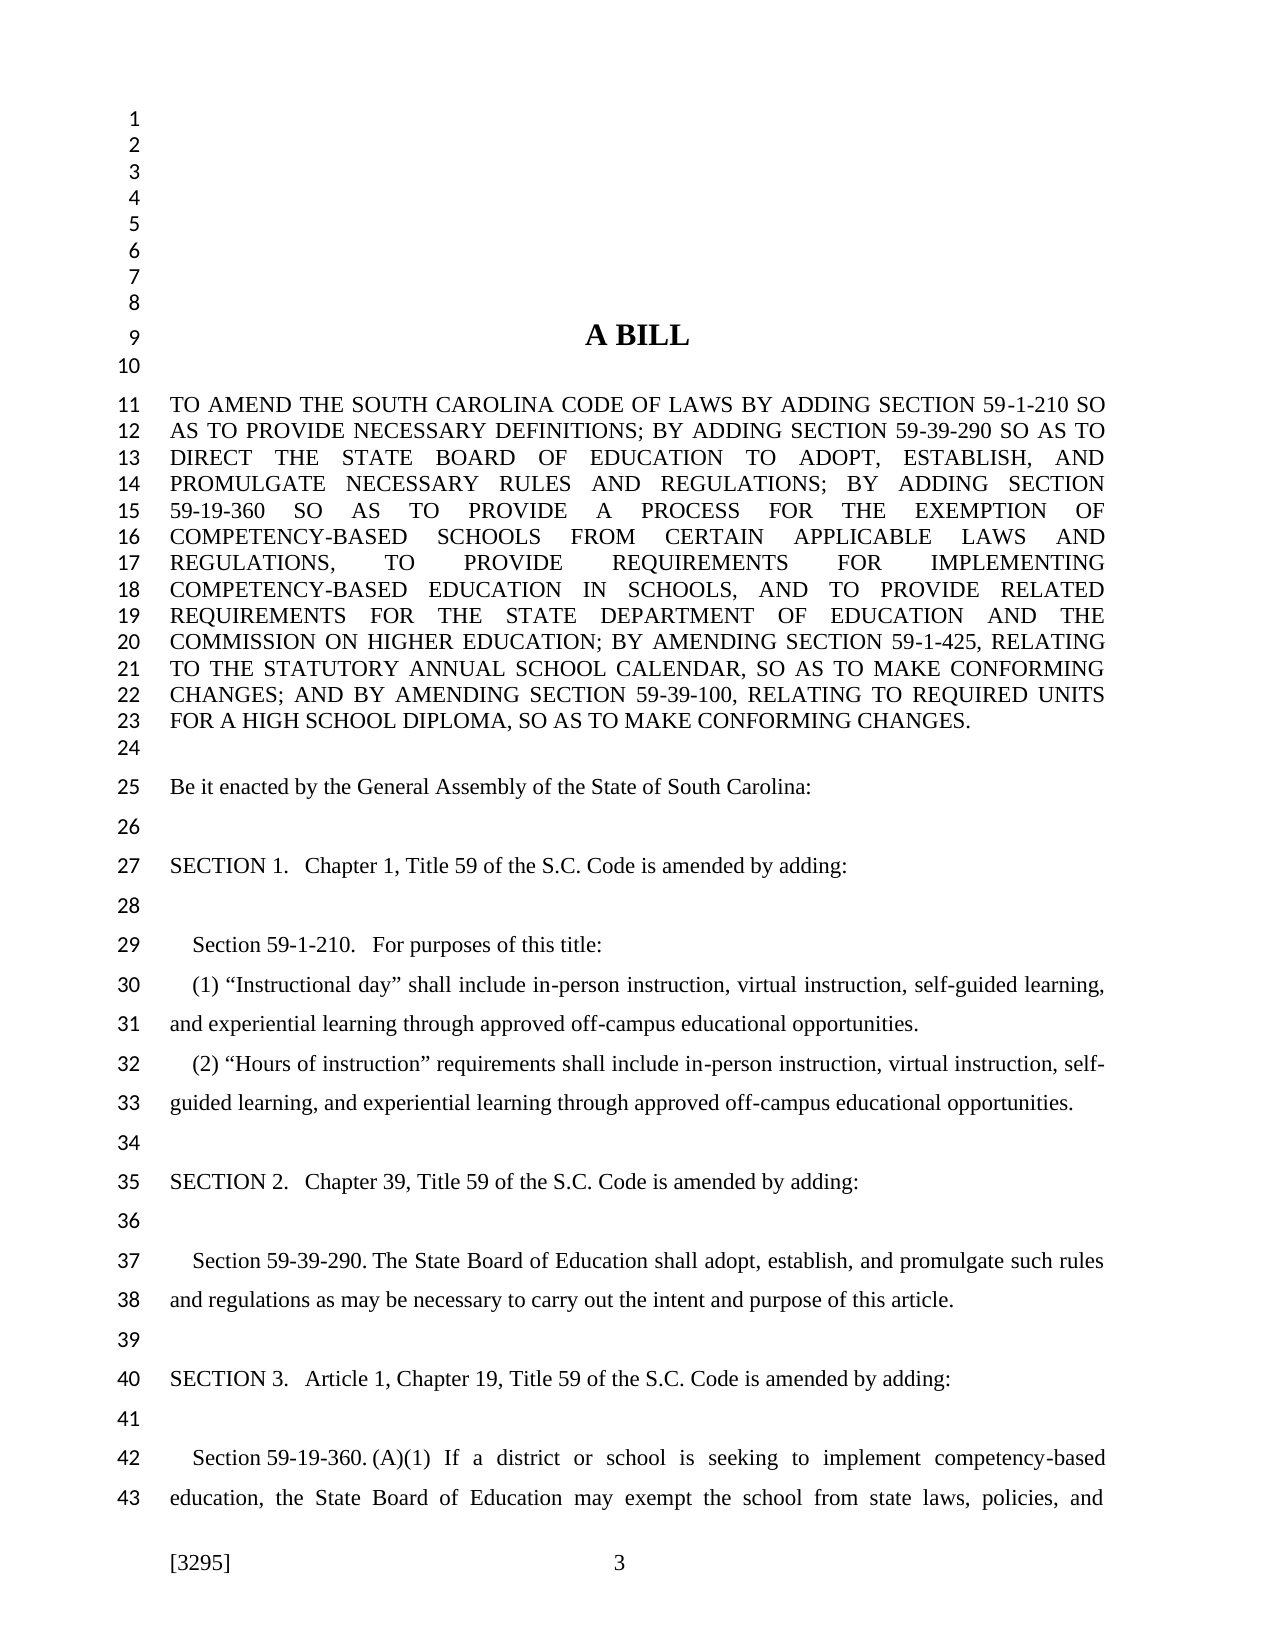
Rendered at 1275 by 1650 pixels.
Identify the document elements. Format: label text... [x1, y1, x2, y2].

text (2) “Hours of instruction” requirements shall include in-person instruction, virtual instruction, self-guided learning, and experiential learning through approved off-campus educational opportunities. [169, 1050, 1106, 1116]
text SECTION 1. Chapter 1, Title 59 of the S.C. Code is amended by adding: [169, 852, 1106, 879]
text Section 59-39-290. The State Board of Education shall adopt, establish, and promulgate such rules and regulations as may be necessary to carry out the intent and purpose of this article. [169, 1247, 1106, 1313]
text Be it enacted by the General Assembly of the State of South Carolina: [169, 773, 1106, 800]
text Section 59-1-210. For purposes of this title: [169, 931, 1106, 958]
text SECTION 2. Chapter 39, Title 59 of the S.C. Code is amended by adding: [169, 1168, 1106, 1194]
text (1) “Instructional day” shall include in-person instruction, virtual instruction, self-guided learning, and experiential learning through approved off-campus educational opportunities. [169, 971, 1106, 1037]
text A bill [169, 316, 1106, 352]
text SECTION 3. Article 1, Chapter 19, Title 59 of the S.C. Code is amended by adding: [169, 1366, 1106, 1392]
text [169, 1444, 1106, 1510]
